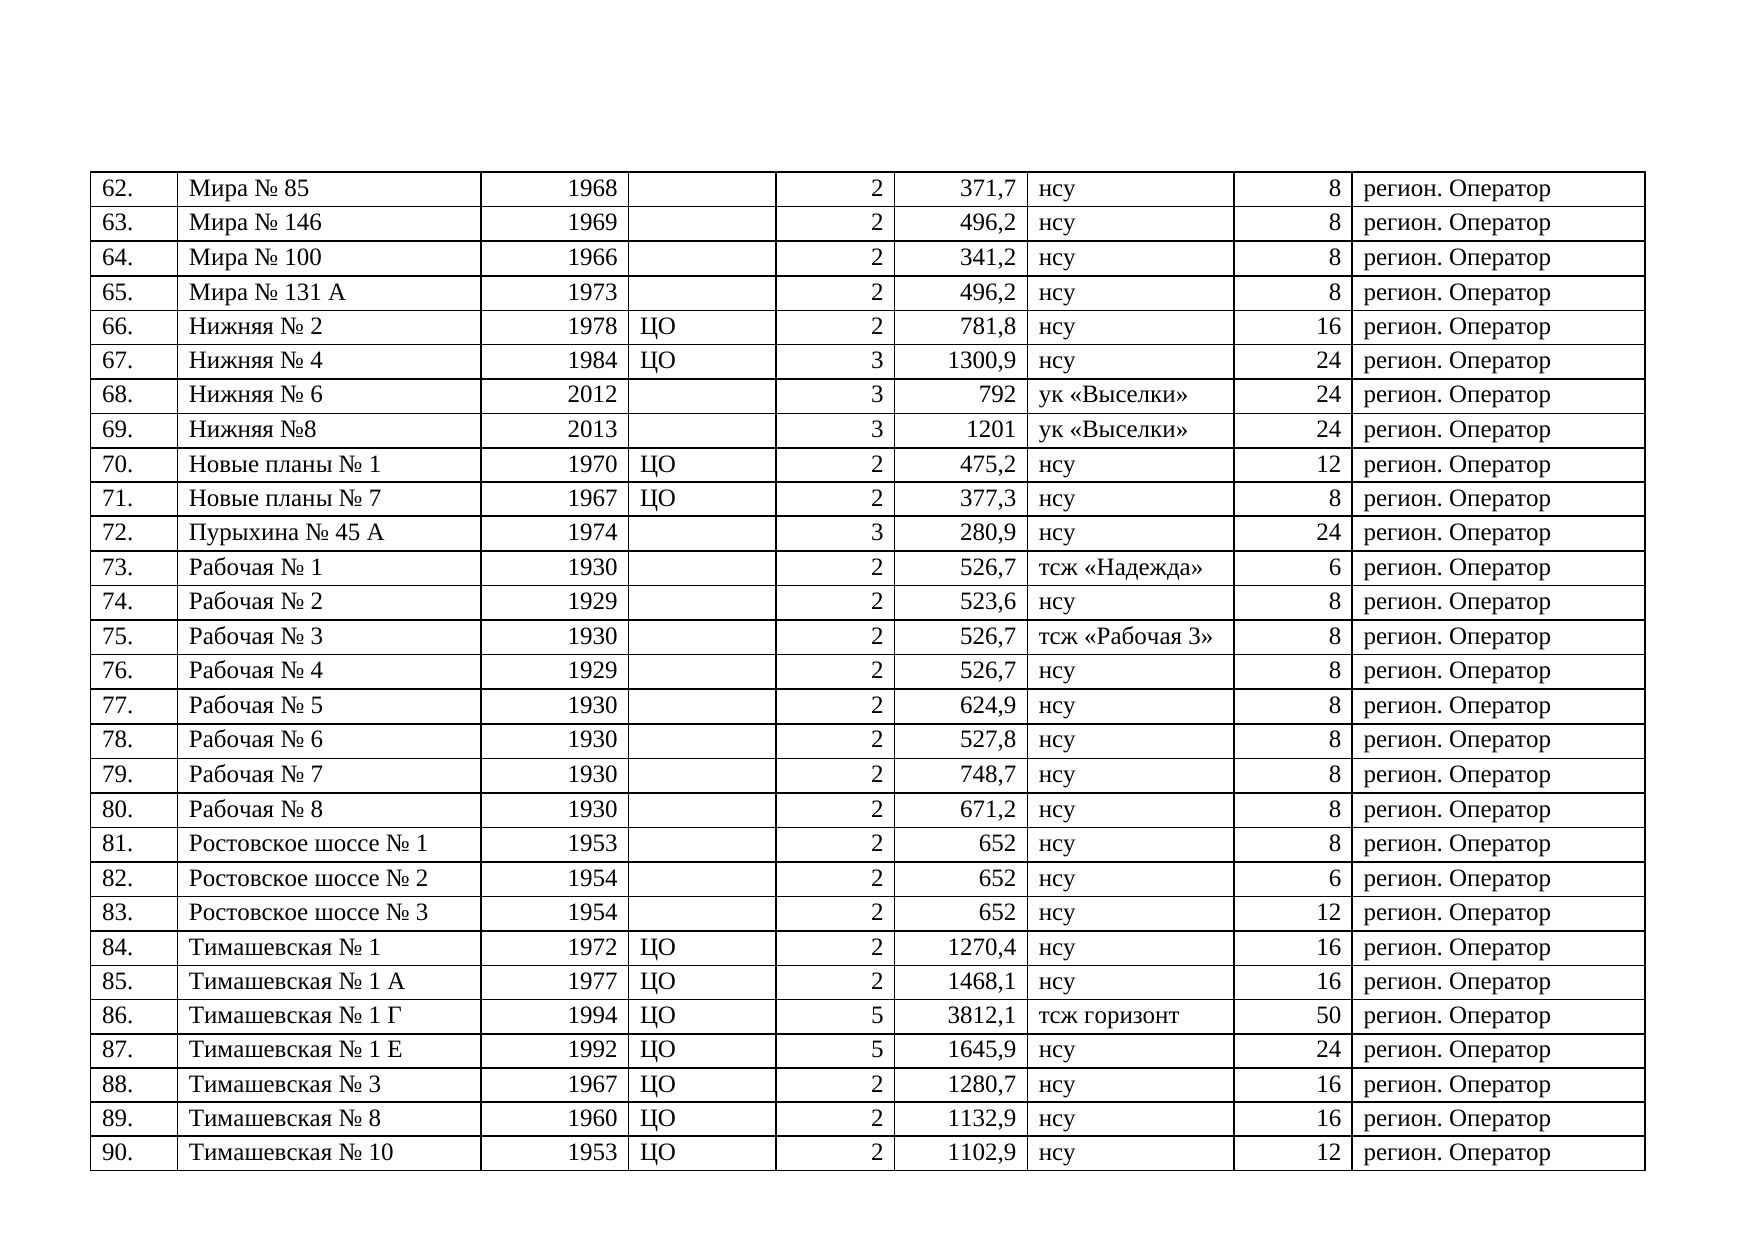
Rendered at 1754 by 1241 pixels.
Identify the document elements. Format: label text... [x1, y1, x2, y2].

table_cell Тимашевская № 1 Е [178, 1035, 480, 1067]
table_cell регион. Оператор [1353, 207, 1644, 240]
table_cell регион. Оператор [1353, 517, 1644, 550]
table_cell [91, 311, 177, 344]
table_cell ЦО [629, 1069, 775, 1101]
table_cell [91, 897, 177, 930]
table_cell 8 [1235, 690, 1351, 723]
table_cell 1967 [482, 1069, 628, 1101]
table_cell 2 [777, 794, 894, 827]
table_cell 6 [1235, 863, 1351, 896]
table_cell 527,8 [895, 725, 1027, 757]
table_cell 377,3 [895, 483, 1027, 515]
table_cell [629, 655, 775, 688]
table_cell 8 [1235, 794, 1351, 827]
table_cell 1994 [482, 1000, 628, 1033]
table_cell регион. Оператор [1353, 173, 1644, 206]
table_cell 3 [777, 517, 894, 550]
table_cell [629, 552, 775, 584]
table_cell 652 [895, 897, 1027, 930]
table_cell [91, 794, 177, 827]
table_cell нсу [1028, 173, 1233, 206]
table_cell 2 [777, 277, 894, 309]
table_cell 526,7 [895, 552, 1027, 584]
table_cell нсу [1028, 277, 1233, 309]
table_cell [91, 483, 177, 515]
table_cell нсу [1028, 690, 1233, 723]
table_cell Ростовское шоссе № 3 [178, 897, 480, 930]
table_cell 748,7 [895, 759, 1027, 792]
table_cell нсу [1028, 207, 1233, 240]
table_cell 24 [1235, 517, 1351, 550]
table_cell 8 [1235, 586, 1351, 619]
table_cell 341,2 [895, 242, 1027, 275]
table_cell нсу [1028, 1137, 1233, 1169]
table_cell [91, 552, 177, 584]
table_cell 8 [1235, 655, 1351, 688]
table_cell 2 [777, 483, 894, 515]
table_cell нсу [1028, 311, 1233, 344]
table_cell 1984 [482, 345, 628, 378]
table_cell [629, 690, 775, 723]
table_cell Нижняя № 6 [178, 380, 480, 412]
table_cell [629, 277, 775, 309]
table_cell 16 [1235, 1069, 1351, 1101]
table_cell [91, 1035, 177, 1067]
table_cell Тимашевская № 3 [178, 1069, 480, 1101]
table_cell 8 [1235, 828, 1351, 861]
table_cell [629, 759, 775, 792]
table_cell [91, 759, 177, 792]
table_cell нсу [1028, 1035, 1233, 1067]
table_cell [629, 173, 775, 206]
table_cell 1974 [482, 517, 628, 550]
table_cell [91, 345, 177, 378]
table_cell нсу [1028, 345, 1233, 378]
table_cell [91, 690, 177, 723]
table_cell регион. Оператор [1353, 1103, 1644, 1135]
table_cell 2 [777, 932, 894, 964]
table_cell [91, 173, 177, 206]
table_cell 24 [1235, 1035, 1351, 1067]
table_cell тсж «Рабочая 3» [1028, 621, 1233, 654]
table_cell 3 [777, 414, 894, 447]
table_cell ЦО [629, 1137, 775, 1169]
table_cell Пурыхина № 45 А [178, 517, 480, 550]
table_cell 2 [777, 207, 894, 240]
table_cell регион. Оператор [1353, 483, 1644, 515]
table_cell 1953 [482, 828, 628, 861]
table_cell 8 [1235, 725, 1351, 757]
table_cell 1967 [482, 483, 628, 515]
table_cell 8 [1235, 242, 1351, 275]
table_cell Нижняя № 4 [178, 345, 480, 378]
table_cell Нижняя № 2 [178, 311, 480, 344]
table_cell 2013 [482, 414, 628, 447]
table_cell 1953 [482, 1137, 628, 1169]
table_cell 8 [1235, 759, 1351, 792]
table_cell [91, 517, 177, 550]
table_cell 1969 [482, 207, 628, 240]
table_cell [91, 621, 177, 654]
table_cell 8 [1235, 207, 1351, 240]
table_cell 1468,1 [895, 966, 1027, 999]
table_cell 1930 [482, 725, 628, 757]
table_cell нсу [1028, 794, 1233, 827]
table_cell 1102,9 [895, 1137, 1027, 1169]
table_cell 24 [1235, 380, 1351, 412]
table_cell 16 [1235, 966, 1351, 999]
table_cell [91, 863, 177, 896]
table_cell регион. Оператор [1353, 725, 1644, 757]
table_cell [91, 1103, 177, 1135]
table_cell Рабочая № 7 [178, 759, 480, 792]
table_cell 16 [1235, 932, 1351, 964]
table_cell Ростовское шоссе № 1 [178, 828, 480, 861]
table_cell 3 [777, 345, 894, 378]
table_cell нсу [1028, 1103, 1233, 1135]
table_cell тсж горизонт [1028, 1000, 1233, 1033]
table_cell [91, 449, 177, 481]
table_cell 2012 [482, 380, 628, 412]
table_cell регион. Оператор [1353, 242, 1644, 275]
table_cell 2 [777, 449, 894, 481]
table_cell регион. Оператор [1353, 897, 1644, 930]
table_cell нсу [1028, 1069, 1233, 1101]
table_cell [629, 242, 775, 275]
table_cell 1970 [482, 449, 628, 481]
table_cell регион. Оператор [1353, 277, 1644, 309]
table_cell 526,7 [895, 621, 1027, 654]
table_cell [91, 1069, 177, 1101]
table_cell Новые планы № 1 [178, 449, 480, 481]
table_cell Рабочая № 1 [178, 552, 480, 584]
table_cell нсу [1028, 932, 1233, 964]
table_cell [629, 207, 775, 240]
table_cell 2 [777, 966, 894, 999]
table_cell Рабочая № 8 [178, 794, 480, 827]
table_cell 2 [777, 897, 894, 930]
table_cell [91, 966, 177, 999]
table_cell 3812,1 [895, 1000, 1027, 1033]
table_cell 24 [1235, 345, 1351, 378]
table_cell 523,6 [895, 586, 1027, 619]
table_cell Мира № 85 [178, 173, 480, 206]
table_cell 1929 [482, 655, 628, 688]
table_cell регион. Оператор [1353, 759, 1644, 792]
table_cell ЦО [629, 1103, 775, 1135]
table_cell 1132,9 [895, 1103, 1027, 1135]
table_cell [629, 380, 775, 412]
table_cell Ростовское шоссе № 2 [178, 863, 480, 896]
table_cell 2 [777, 1069, 894, 1101]
table_cell [629, 586, 775, 619]
table_cell [629, 414, 775, 447]
table_cell ЦО [629, 932, 775, 964]
table_cell 1270,4 [895, 932, 1027, 964]
table_cell [629, 725, 775, 757]
table_cell [91, 932, 177, 964]
table_cell 496,2 [895, 277, 1027, 309]
table_cell регион. Оператор [1353, 863, 1644, 896]
table_cell 1930 [482, 552, 628, 584]
table_cell 1645,9 [895, 1035, 1027, 1067]
table_cell 1960 [482, 1103, 628, 1135]
table_cell 1930 [482, 794, 628, 827]
table_cell ук «Выселки» [1028, 380, 1233, 412]
table_cell Мира № 146 [178, 207, 480, 240]
table_cell 8 [1235, 277, 1351, 309]
table_cell регион. Оператор [1353, 586, 1644, 619]
table_cell 1973 [482, 277, 628, 309]
table_cell 12 [1235, 897, 1351, 930]
table_cell 50 [1235, 1000, 1351, 1033]
table_cell 1201 [895, 414, 1027, 447]
table_cell 1930 [482, 621, 628, 654]
table_cell регион. Оператор [1353, 1137, 1644, 1169]
table_cell [91, 242, 177, 275]
table_cell 496,2 [895, 207, 1027, 240]
table_cell 1929 [482, 586, 628, 619]
table_cell 792 [895, 380, 1027, 412]
table_cell регион. Оператор [1353, 1000, 1644, 1033]
table_cell [91, 380, 177, 412]
table_cell Мира № 131 А [178, 277, 480, 309]
table_cell 2 [777, 759, 894, 792]
table_cell 3 [777, 380, 894, 412]
table_cell [91, 277, 177, 309]
table_cell регион. Оператор [1353, 449, 1644, 481]
table_cell регион. Оператор [1353, 1069, 1644, 1101]
table_cell Рабочая № 3 [178, 621, 480, 654]
table_cell Нижняя №8 [178, 414, 480, 447]
table_cell нсу [1028, 517, 1233, 550]
table_cell [91, 207, 177, 240]
table_cell 2 [777, 586, 894, 619]
table_cell 16 [1235, 311, 1351, 344]
table_cell 1280,7 [895, 1069, 1027, 1101]
table_cell 2 [777, 552, 894, 584]
table_cell Рабочая № 6 [178, 725, 480, 757]
table_cell 16 [1235, 1103, 1351, 1135]
table_cell регион. Оператор [1353, 794, 1644, 827]
table_cell 8 [1235, 483, 1351, 515]
table_cell 5 [777, 1000, 894, 1033]
table_cell 2 [777, 173, 894, 206]
table_cell 1992 [482, 1035, 628, 1067]
table_cell 12 [1235, 449, 1351, 481]
table_cell 280,9 [895, 517, 1027, 550]
table_cell регион. Оператор [1353, 690, 1644, 723]
table_cell 1930 [482, 759, 628, 792]
table_cell регион. Оператор [1353, 1035, 1644, 1067]
table_cell регион. Оператор [1353, 655, 1644, 688]
table_cell ук «Выселки» [1028, 414, 1233, 447]
table_cell 12 [1235, 1137, 1351, 1169]
table_cell Рабочая № 5 [178, 690, 480, 723]
table_cell регион. Оператор [1353, 552, 1644, 584]
table_cell регион. Оператор [1353, 621, 1644, 654]
table_cell нсу [1028, 655, 1233, 688]
table_cell Тимашевская № 10 [178, 1137, 480, 1169]
table_cell регион. Оператор [1353, 414, 1644, 447]
table_cell 371,7 [895, 173, 1027, 206]
table_cell ЦО [629, 1000, 775, 1033]
table_cell нсу [1028, 242, 1233, 275]
table_cell 2 [777, 690, 894, 723]
table_cell ЦО [629, 345, 775, 378]
table_cell 1954 [482, 897, 628, 930]
table_cell нсу [1028, 828, 1233, 861]
table_cell 5 [777, 1035, 894, 1067]
table_cell 24 [1235, 414, 1351, 447]
table_cell 1978 [482, 311, 628, 344]
table_cell регион. Оператор [1353, 966, 1644, 999]
table_cell нсу [1028, 725, 1233, 757]
table_cell 8 [1235, 621, 1351, 654]
table_cell 526,7 [895, 655, 1027, 688]
table_cell 1300,9 [895, 345, 1027, 378]
table_cell нсу [1028, 759, 1233, 792]
table_cell 1972 [482, 932, 628, 964]
table_cell [91, 725, 177, 757]
table_cell 781,8 [895, 311, 1027, 344]
table_cell Рабочая № 2 [178, 586, 480, 619]
table_cell ЦО [629, 449, 775, 481]
table_cell 6 [1235, 552, 1351, 584]
table_cell регион. Оператор [1353, 311, 1644, 344]
table_cell [91, 828, 177, 861]
table_cell ЦО [629, 1035, 775, 1067]
table_cell 2 [777, 655, 894, 688]
table_cell 2 [777, 863, 894, 896]
table_cell нсу [1028, 863, 1233, 896]
table_cell регион. Оператор [1353, 380, 1644, 412]
table_cell [629, 897, 775, 930]
table_cell [629, 517, 775, 550]
table_cell 2 [777, 828, 894, 861]
table_cell нсу [1028, 483, 1233, 515]
table_cell [629, 621, 775, 654]
table_cell нсу [1028, 966, 1233, 999]
table_cell нсу [1028, 449, 1233, 481]
table_cell [629, 828, 775, 861]
table_cell Тимашевская № 8 [178, 1103, 480, 1135]
table_cell [91, 1137, 177, 1169]
table_cell [91, 586, 177, 619]
table_cell Тимашевская № 1 Г [178, 1000, 480, 1033]
table_cell 624,9 [895, 690, 1027, 723]
table_cell 652 [895, 828, 1027, 861]
table_cell 2 [777, 621, 894, 654]
table_cell Тимашевская № 1 [178, 932, 480, 964]
table_cell регион. Оператор [1353, 828, 1644, 861]
table_cell [91, 414, 177, 447]
table_cell [91, 1000, 177, 1033]
table_cell 1954 [482, 863, 628, 896]
table_cell Мира № 100 [178, 242, 480, 275]
table_cell 2 [777, 1137, 894, 1169]
table_cell [629, 863, 775, 896]
table_cell нсу [1028, 897, 1233, 930]
table_cell Тимашевская № 1 А [178, 966, 480, 999]
table_cell 2 [777, 311, 894, 344]
table_cell регион. Оператор [1353, 345, 1644, 378]
table_cell 475,2 [895, 449, 1027, 481]
table_cell 671,2 [895, 794, 1027, 827]
table_cell 1930 [482, 690, 628, 723]
table_cell нсу [1028, 586, 1233, 619]
table_cell ЦО [629, 483, 775, 515]
table_cell [91, 655, 177, 688]
table_cell ЦО [629, 966, 775, 999]
table_cell 1968 [482, 173, 628, 206]
table_cell 8 [1235, 173, 1351, 206]
table_cell Рабочая № 4 [178, 655, 480, 688]
table_cell ЦО [629, 311, 775, 344]
table_cell регион. Оператор [1353, 932, 1644, 964]
table_cell 2 [777, 1103, 894, 1135]
table_cell Новые планы № 7 [178, 483, 480, 515]
table_cell 1966 [482, 242, 628, 275]
table_cell тсж «Надежда» [1028, 552, 1233, 584]
table_cell 2 [777, 242, 894, 275]
table_cell 652 [895, 863, 1027, 896]
table_cell [629, 794, 775, 827]
table_cell 2 [777, 725, 894, 757]
table_cell 1977 [482, 966, 628, 999]
